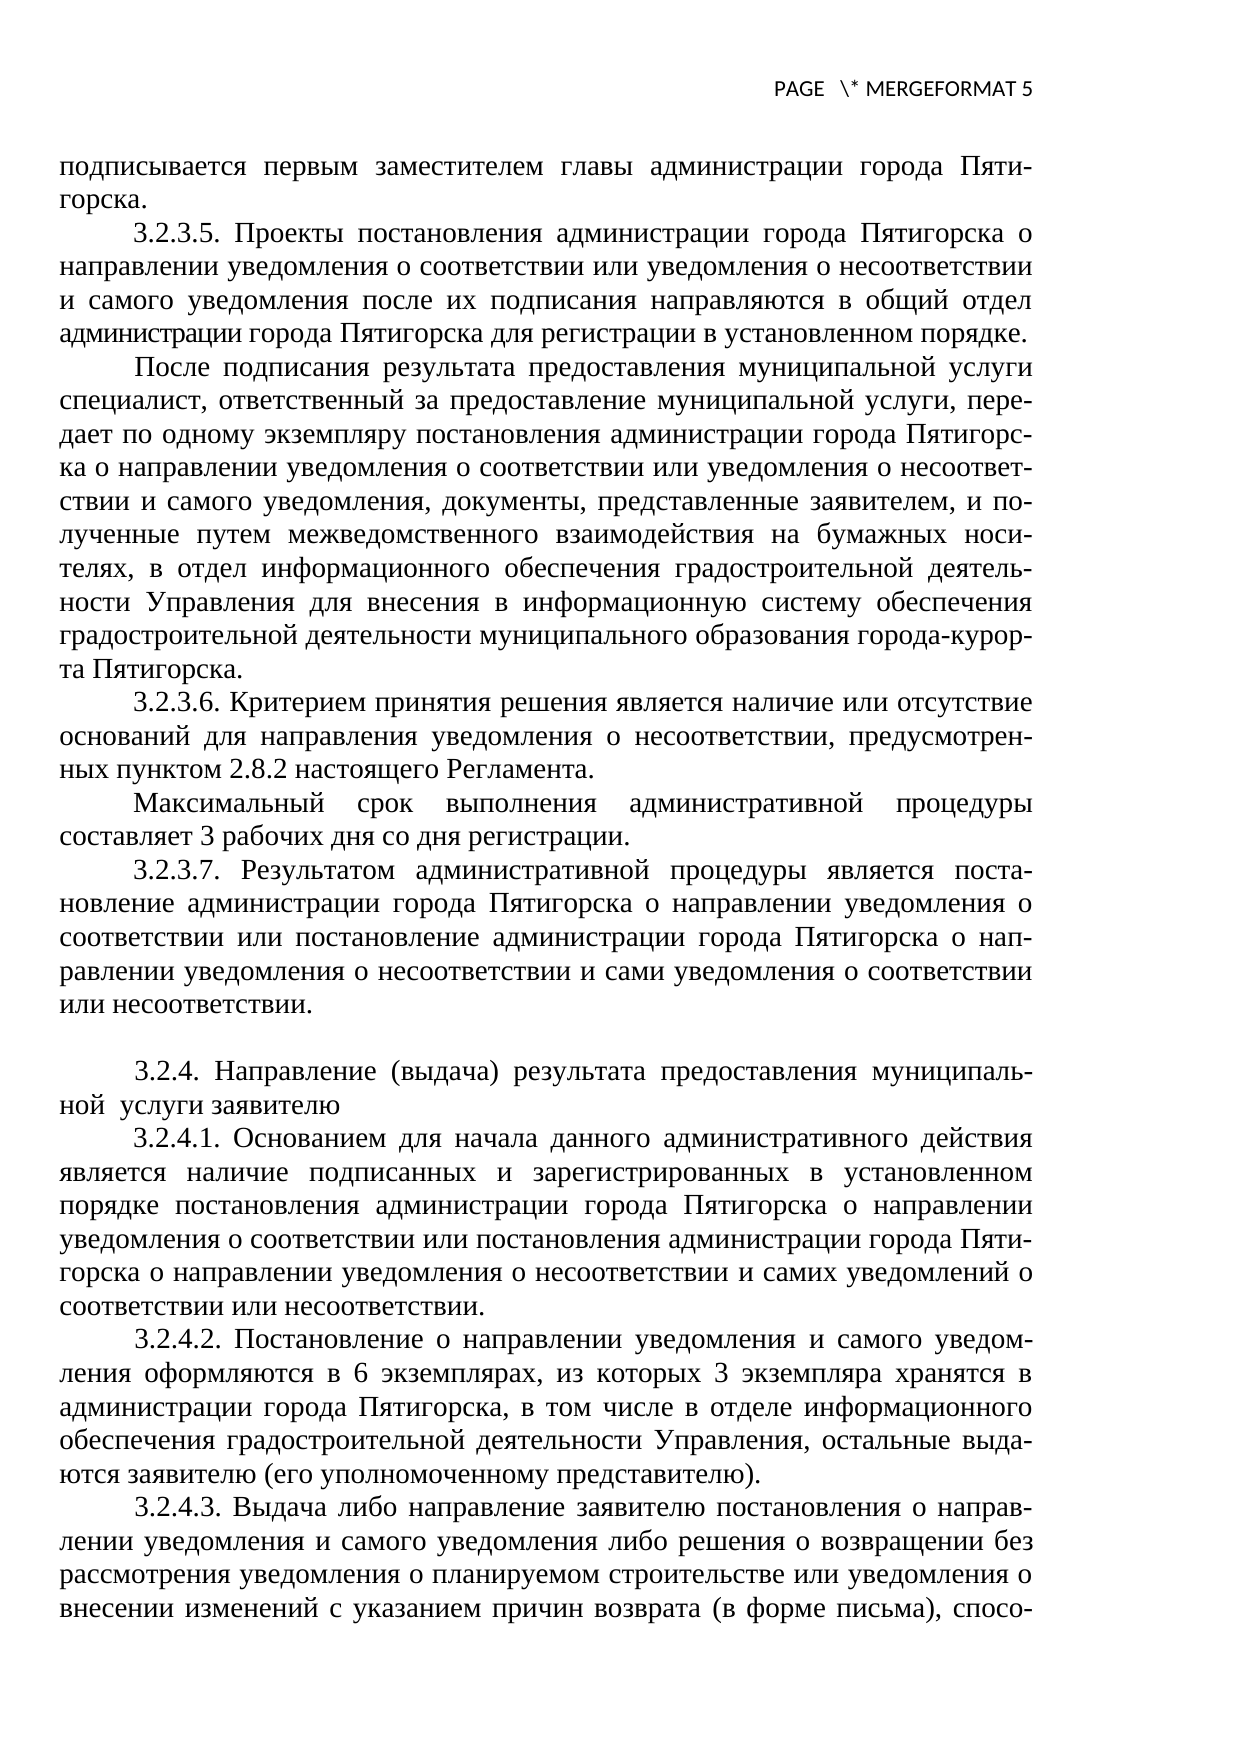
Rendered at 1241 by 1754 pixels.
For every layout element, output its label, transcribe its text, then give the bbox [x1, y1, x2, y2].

text 3.2.3.7. Результатом административной процедуры является поста-новление администрации города Пятигорска о направлении уведомления о соответствии или постановление администрации города Пятигорска о нап-равлении уведомления о несоответствии и сами уведомления о соответствии или несоответствии. [59, 852, 1033, 1020]
text После подписания результата предоставления муниципальной услуги специалист, ответственный за предоставление муниципальной услуги, пере-дает по одному экземпляру постановления администрации города Пятигорс-ка о направлении уведомления о соответствии или уведомления о несоответ-ствии и самого уведомления, документы, представленные заявителем, и по-лученные путем межведомственного взаимодействия на бумажных носи-телях, в отдел информационного обеспечения градостроительной деятель-ности Управления для внесения в информационную систему обеспечения градостроительной деятельности муниципального образования города-курор-та Пятигорска. [59, 349, 1033, 684]
text Проект уведомления о соответствии или уведомления о несоответствии подписывается первым заместителем главы администрации города Пяти-горска. [59, 148, 1033, 215]
text 3.2.4. Направление (выдача) результата предоставления муниципаль-ной услуги заявителю [59, 1053, 1033, 1120]
text 3.2.4.1. Основанием для начала данного административного действия является наличие подписанных и зарегистрированных в установленном порядке постановления администрации города Пятигорска о направлении уведомления о соответствии или постановления администрации города Пяти-горска о направлении уведомления о несоответствии и самих уведомлений о соответствии или несоответствии. [59, 1120, 1033, 1322]
text 3.2.4.2. Постановление о направлении уведомления и самого уведом-ления оформляются в 6 экземплярах, из которых 3 экземпляра хранятся в администрации города Пятигорска, в том числе в отделе информационного обеспечения градостроительной деятельности Управления, остальные выда-ются заявителю (его уполномоченному представителю). [59, 1322, 1033, 1489]
text 3.2.3.5. Проекты постановления администрации города Пятигорска о направлении уведомления о соответствии или уведомления о несоответствии и самого уведомления после их подписания направляются в общий отдел администрации города Пятигорска для регистрации в установленном порядке. [59, 215, 1033, 349]
text 3.2.3.6. Критерием принятия решения является наличие или отсутствие оснований для направления уведомления о несоответствии, предусмотрен-ных пунктом 2.8.2 настоящего Регламента. [59, 684, 1033, 785]
text Максимальный срок выполнения административной процедуры составляет 3 рабочих дня со дня регистрации. [59, 785, 1033, 852]
